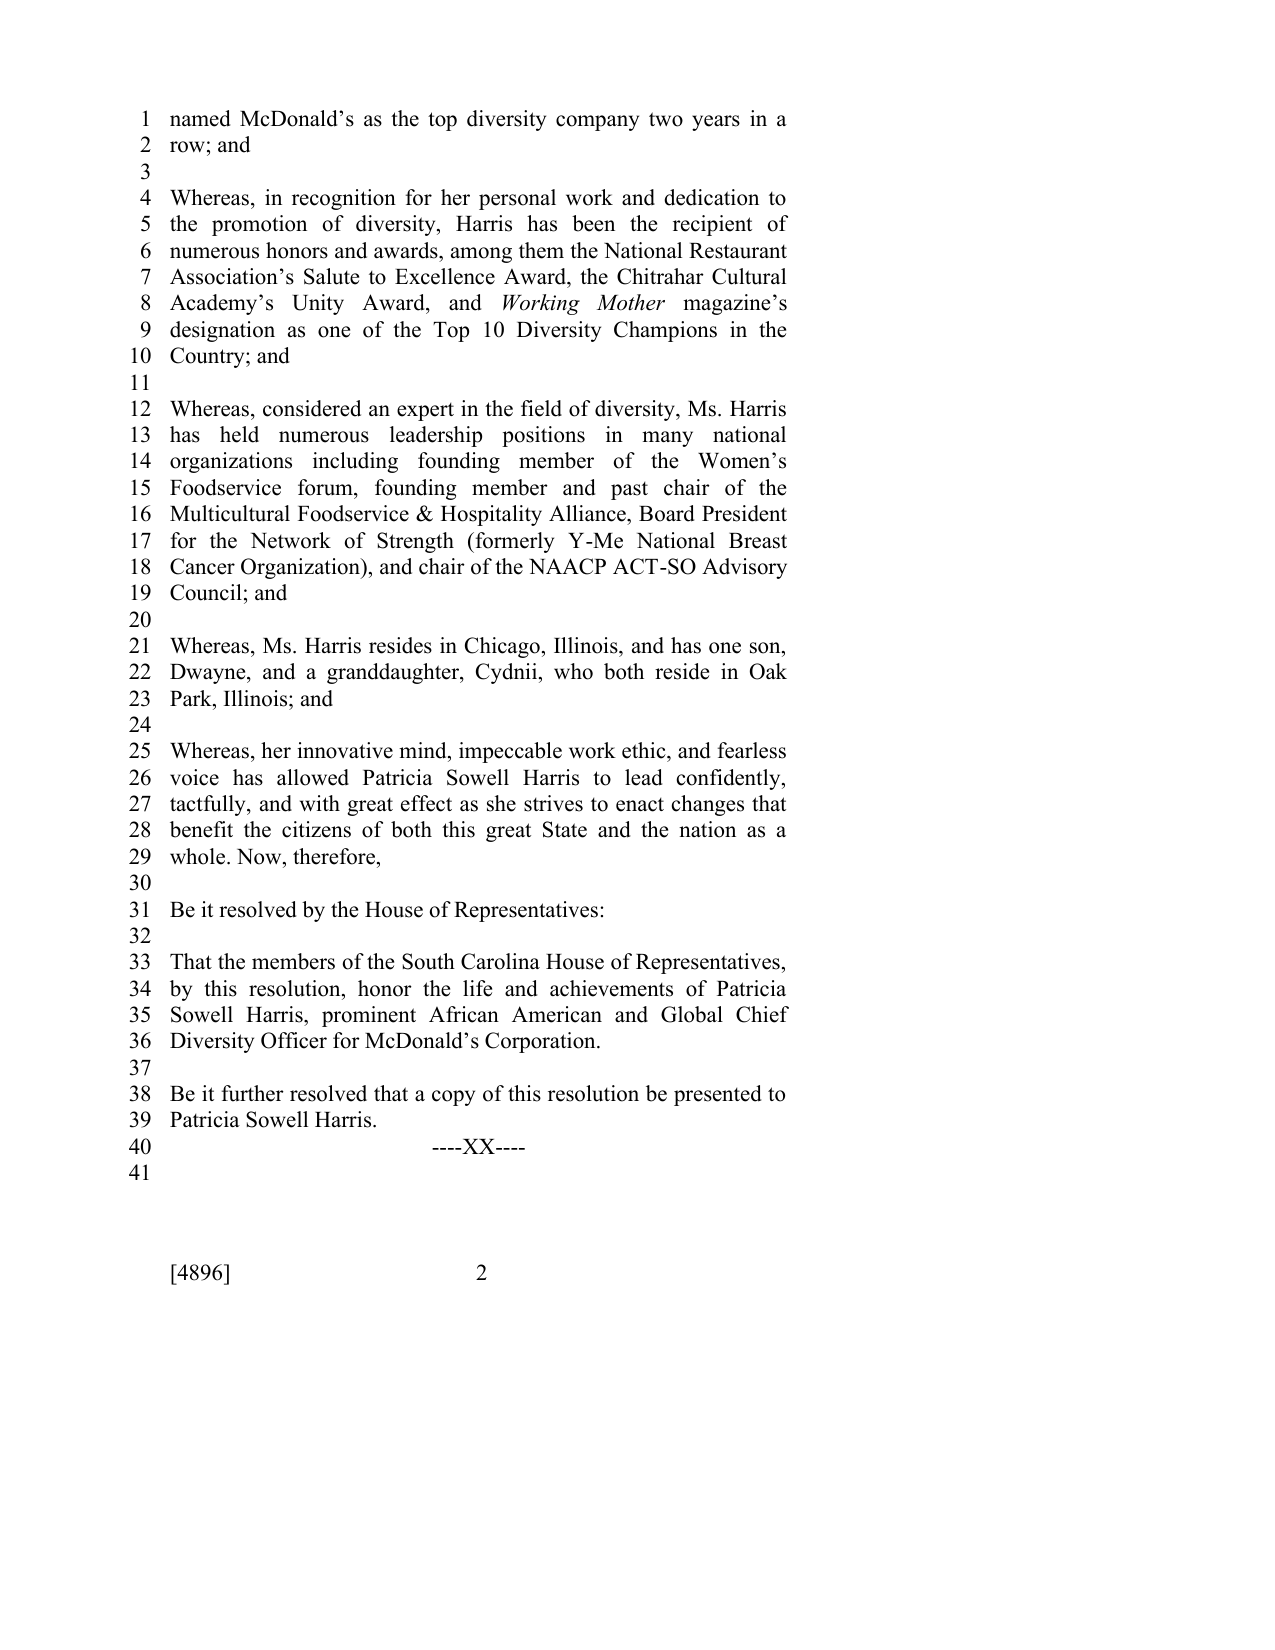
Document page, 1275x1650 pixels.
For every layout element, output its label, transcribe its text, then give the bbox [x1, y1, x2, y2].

text Whereas, in recognition for her personal work and dedication to the promotion of diversity, Harris has been the recipient of numerous honors and awards, among them the National Restaurant Association’s Salute to Excellence Award, the Chitrahar Cultural Academy’s Unity Award, and Working Mother magazine’s designation as one of the Top 10 Diversity Champions in the Country; and [169, 184, 787, 368]
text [169, 105, 787, 158]
text That the members of the South Carolina House of Representatives, by this resolution, honor the life and achievements of Patricia Sowell Harris, prominent African American and Global Chief Diversity Officer for McDonald’s Corporation. [169, 948, 787, 1054]
text Whereas, considered an expert in the field of diversity, Ms. Harris has held numerous leadership positions in many national organizations including founding member of the Women’s Foodservice forum, founding member and past chair of the Multicultural Foodservice & Hospitality Alliance, Board President for the Network of Strength (formerly Y-Me National Breast Cancer Organization), and chair of the NAACP ACT-SO Advisory Council; and [169, 395, 787, 606]
text Whereas, Ms. Harris resides in Chicago, Illinois, and has one son, Dwayne, and a granddaughter, Cydnii, who both reside in Oak Park, Illinois; and [169, 632, 787, 711]
text ----XX---- [169, 1133, 787, 1159]
text Be it resolved by the House of Representatives: [169, 896, 787, 922]
text Be it further resolved that a copy of this resolution be presented to Patricia Sowell Harris. [169, 1080, 787, 1133]
text Whereas, her innovative mind, impeccable work ethic, and fearless voice has allowed Patricia Sowell Harris to lead confidently, tactfully, and with great effect as she strives to enact changes that benefit the citizens of both this great State and the nation as a whole. Now, therefore, [169, 737, 787, 869]
